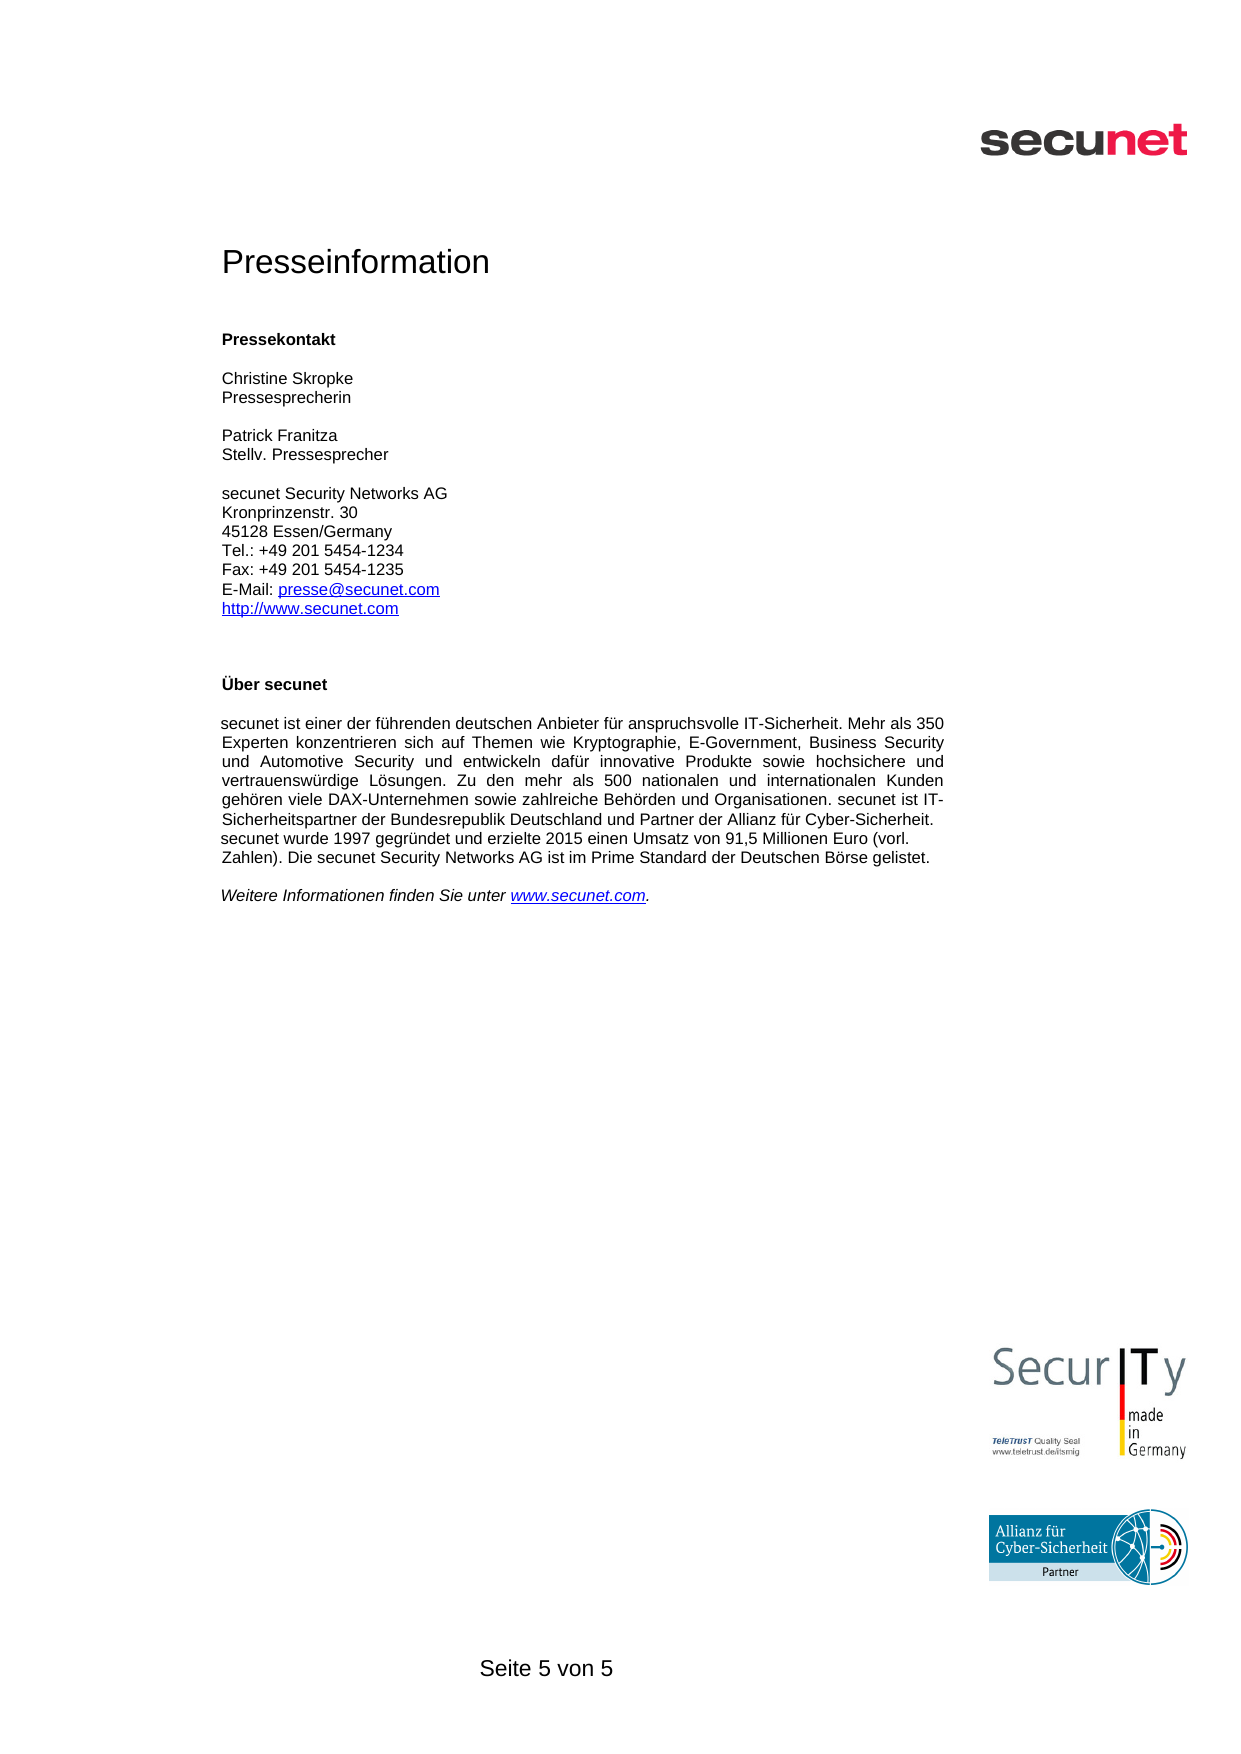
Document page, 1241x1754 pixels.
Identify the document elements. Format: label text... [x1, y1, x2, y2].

picture [989, 1508, 1189, 1586]
text secunet wurde 1997 gegründet und erzielte 2015 einen Umsatz von 91,5 Millionen Euro (vorl. Zahlen). Die secunet Security Networks AG ist im Prime Standard der Deutschen Börse gelistet. [220, 828, 945, 867]
picture [989, 1343, 1189, 1463]
text Christine Skropke [222, 368, 945, 388]
text 45128 Essen/Germany [222, 522, 945, 541]
text Pressesprecherin [222, 388, 945, 407]
text Kronprinzenstr. 30 [222, 503, 945, 522]
text secunet ist einer der führenden deutschen Anbieter für anspruchsvolle IT-Sicherheit. Mehr als 350 Experten konzentrieren sich auf Themen wie Kryptographie, E-Government, Business Security und Automotive Security und entwickeln dafür innovative Produkte sowie hochsichere und vertrauenswürdige Lösungen. Zu den mehr als 500 nationalen und internationalen Kunden gehören viele DAX-Unternehmen sowie zahlreiche Behörden und Organisationen. secunet ist IT-Sicherheitspartner der Bundesrepublik Deutschland und Partner der Allianz für Cyber-Sicherheit. [220, 713, 945, 828]
text Stellv. Pressesprecher [222, 445, 945, 464]
text E-Mail: presse@secunet.com [222, 579, 945, 598]
text Weitere Informationen finden Sie unter www.secunet.com. [220, 886, 945, 905]
text Pressekontakt [222, 330, 945, 349]
picture [989, 1563, 1147, 1586]
text secunet Security Networks AG [222, 483, 945, 503]
text Tel.: +49 201 5454-1234 [222, 541, 945, 560]
picture [1141, 1552, 1145, 1563]
text Patrick Franitza [222, 426, 945, 445]
text http://www.secunet.com [222, 598, 945, 618]
text Fax: +49 201 5454-1235 [222, 560, 945, 579]
text Über secunet [222, 675, 945, 694]
